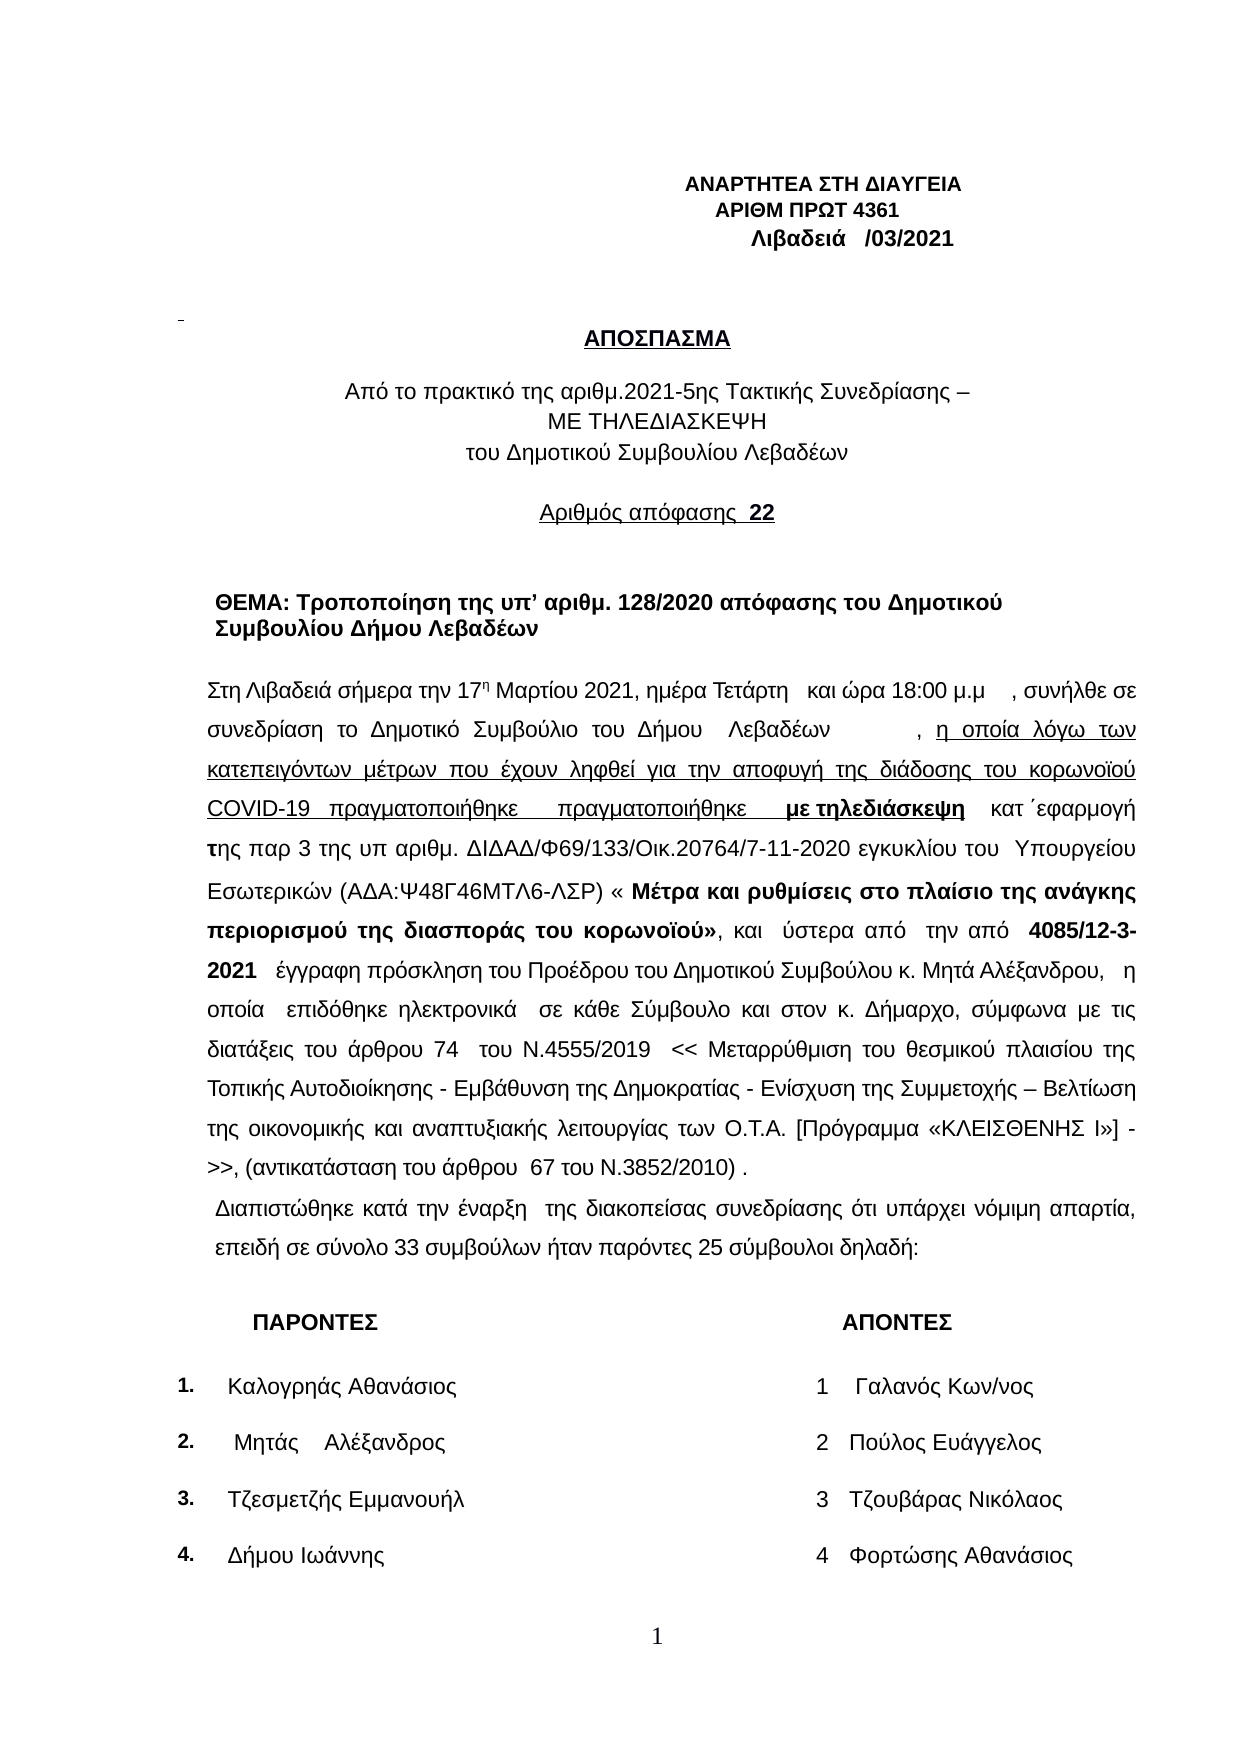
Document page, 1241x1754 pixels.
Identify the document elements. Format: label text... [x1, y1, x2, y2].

table_cell Τζεσμετζής Εμμανουήλ [221, 1480, 801, 1536]
table_cell Πούλος Ευάγγελος [843, 1424, 1220, 1480]
table_header 1 [801, 1368, 843, 1424]
table_cell 3 [801, 1480, 843, 1536]
table_cell Τζουβάρας Νικόλαος [843, 1480, 1220, 1536]
text Διαπιστώθηκε κατά την έναρξη της διακοπείσας συνεδρίασης ότι υπάρχει νόμιμη απαρτία, επειδή σε σύνολο 33 συμβούλων ήταν παρόντες 25 σύμβουλοι δηλαδή: [215, 1194, 1137, 1260]
table_header [133, 1368, 221, 1424]
table_header Γαλανός Κων/νος [843, 1368, 1220, 1424]
text ΑΡΙΘΜ ΠΡΩΤ 4361 [177, 198, 1137, 224]
text ΜΕ ΤΗΛΕΔΙΑΣΚΕΨΗ [177, 408, 1137, 434]
text ΠΑΡΟΝΤΕΣ ΑΠΟΝΤΕΣ [252, 1309, 1137, 1336]
table_cell [133, 1536, 221, 1592]
text ΑΝΑΡΤΗΤΕΑ ΣΤΗ ΔΙΑΥΓΕΙΑ [177, 172, 1137, 198]
table_header Καλογρηάς Αθανάσιος [221, 1368, 801, 1424]
text του Δημοτικού Συμβουλίου Λεβαδέων [177, 438, 1137, 465]
text Από το πρακτικό της αριθμ.2021-5ης Τακτικής Συνεδρίασης – [177, 378, 1137, 404]
text Στη Λιβαδειά σήμερα την 17η Μαρτίου 2021, ημέρα Τετάρτη και ώρα 18:00 μ.μ , συνήλθε σε συνεδρίαση το Δημοτικό Συμβούλιο του Δήμου Λεβαδέων , η οποία λόγω των κατεπειγόντων μέτρων που έχουν ληφθεί για την αποφυγή της διάδοσης του κορωνοϊού COVID-19 πραγματοποιήθηκε πραγματοποιήθηκε με τηλεδιάσκεψη κατ ΄εφαρμογή της παρ 3 της υπ αριθμ. ΔΙΔΑΔ/Φ69/133/Οικ.20764/7-11-2020 εγκυκλίου του Υπουργείου Εσωτερικών (ΑΔΑ:Ψ48Γ46ΜΤΛ6-ΛΣΡ) « Μέτρα και ρυθμίσεις στο πλαίσιο της ανάγκης περιορισμού της διασποράς του κορωνοϊού», και ύστερα από την από 4085/12-3-2021 έγγραφη πρόσκληση του Προέδρου του Δημοτικού Συμβούλου κ. Μητά Αλέξανδρου, η οποία επιδόθηκε ηλεκτρονικά σε κάθε Σύμβουλο και στον κ. Δήμαρχο, σύμφωνα με τις διατάξεις του άρθρου 74 του Ν.4555/2019 << Μεταρρύθμιση του θεσμικού πλαισίου της Τοπικής Αυτοδιοίκησης - Εμβάθυνση της Δημοκρατίας - Ενίσχυση της Συμμετοχής – Βελτίωση της οικονομικής και αναπτυξιακής λειτουργίας των Ο.Τ.Α. [Πρόγραμμα «ΚΛΕΙΣΘΕΝΗΣ Ι»] - >>, (αντικατάσταση του άρθρου 67 του Ν.3852/2010) . [207, 782, 1137, 1181]
table_cell [133, 1424, 221, 1480]
table_cell Δήμου Ιωάννης [221, 1536, 801, 1592]
text Λιβαδειά /03/2021 [177, 224, 1137, 253]
text ΑΠΟΣΠΑΣΜΑ [177, 325, 1137, 352]
table_cell 4 [801, 1536, 843, 1592]
text Αριθμός απόφασης 22 [177, 499, 1137, 525]
table_cell [133, 1480, 221, 1536]
table_cell Μητάς Αλέξανδρος [221, 1424, 801, 1480]
table_cell 2 [801, 1424, 843, 1480]
text ΘΕΜΑ: Τροποποίηση της υπ’ αριθμ. 128/2020 απόφασης του Δημοτικού Συμβουλίου Δήμου Λεβαδέων [215, 588, 1137, 641]
table_cell Φορτώσης Αθανάσιος [843, 1536, 1220, 1592]
text Στη Λιβαδειά σήμερα την 17η Μαρτίου 2021, ημέρα Τετάρτη και ώρα 18:00 μ.μ , συνήλθε σε συνεδρίαση το Δημοτικό Συμβούλιο του Δήμου Λεβαδέων , η οποία λόγω των κατεπειγόντων μέτρων που έχουν ληφθεί για την αποφυγή της διάδοσης του κορωνοϊού COVID-19 πραγματοποιήθηκε πραγματοποιήθηκε με τηλεδιάσκεψη κατ ΄εφαρμογή της παρ 3 της υπ αριθμ. ΔΙΔΑΔ/Φ69/133/Οικ.20764/7-11-2020 εγκυκλίου του Υπουργείου Εσωτερικών (ΑΔΑ:Ψ48Γ46ΜΤΛ6-ΛΣΡ) « Μέτρα και ρυθμίσεις στο πλαίσιο της ανάγκης περιορισμού της διασποράς του κορωνοϊού», και ύστερα από την από 4085/12-3-2021 έγγραφη πρόσκληση του Προέδρου του Δημοτικού Συμβούλου κ. Μητά Αλέξανδρου, η οποία επιδόθηκε ηλεκτρονικά σε κάθε Σύμβουλο και στον κ. Δήμαρχο, σύμφωνα με τις διατάξεις του άρθρου 74 του Ν.4555/2019 << Μεταρρύθμιση του θεσμικού πλαισίου της Τοπικής Αυτοδιοίκησης - Εμβάθυνση της Δημοκρατίας - Ενίσχυση της Συμμετοχής – Βελτίωση της οικονομικής και αναπτυξιακής λειτουργίας των Ο.Τ.Α. [Πρόγραμμα «ΚΛΕΙΣΘΕΝΗΣ Ι»] - >>, (αντικατάσταση του άρθρου 67 του Ν.3852/2010) . [207, 677, 1137, 756]
